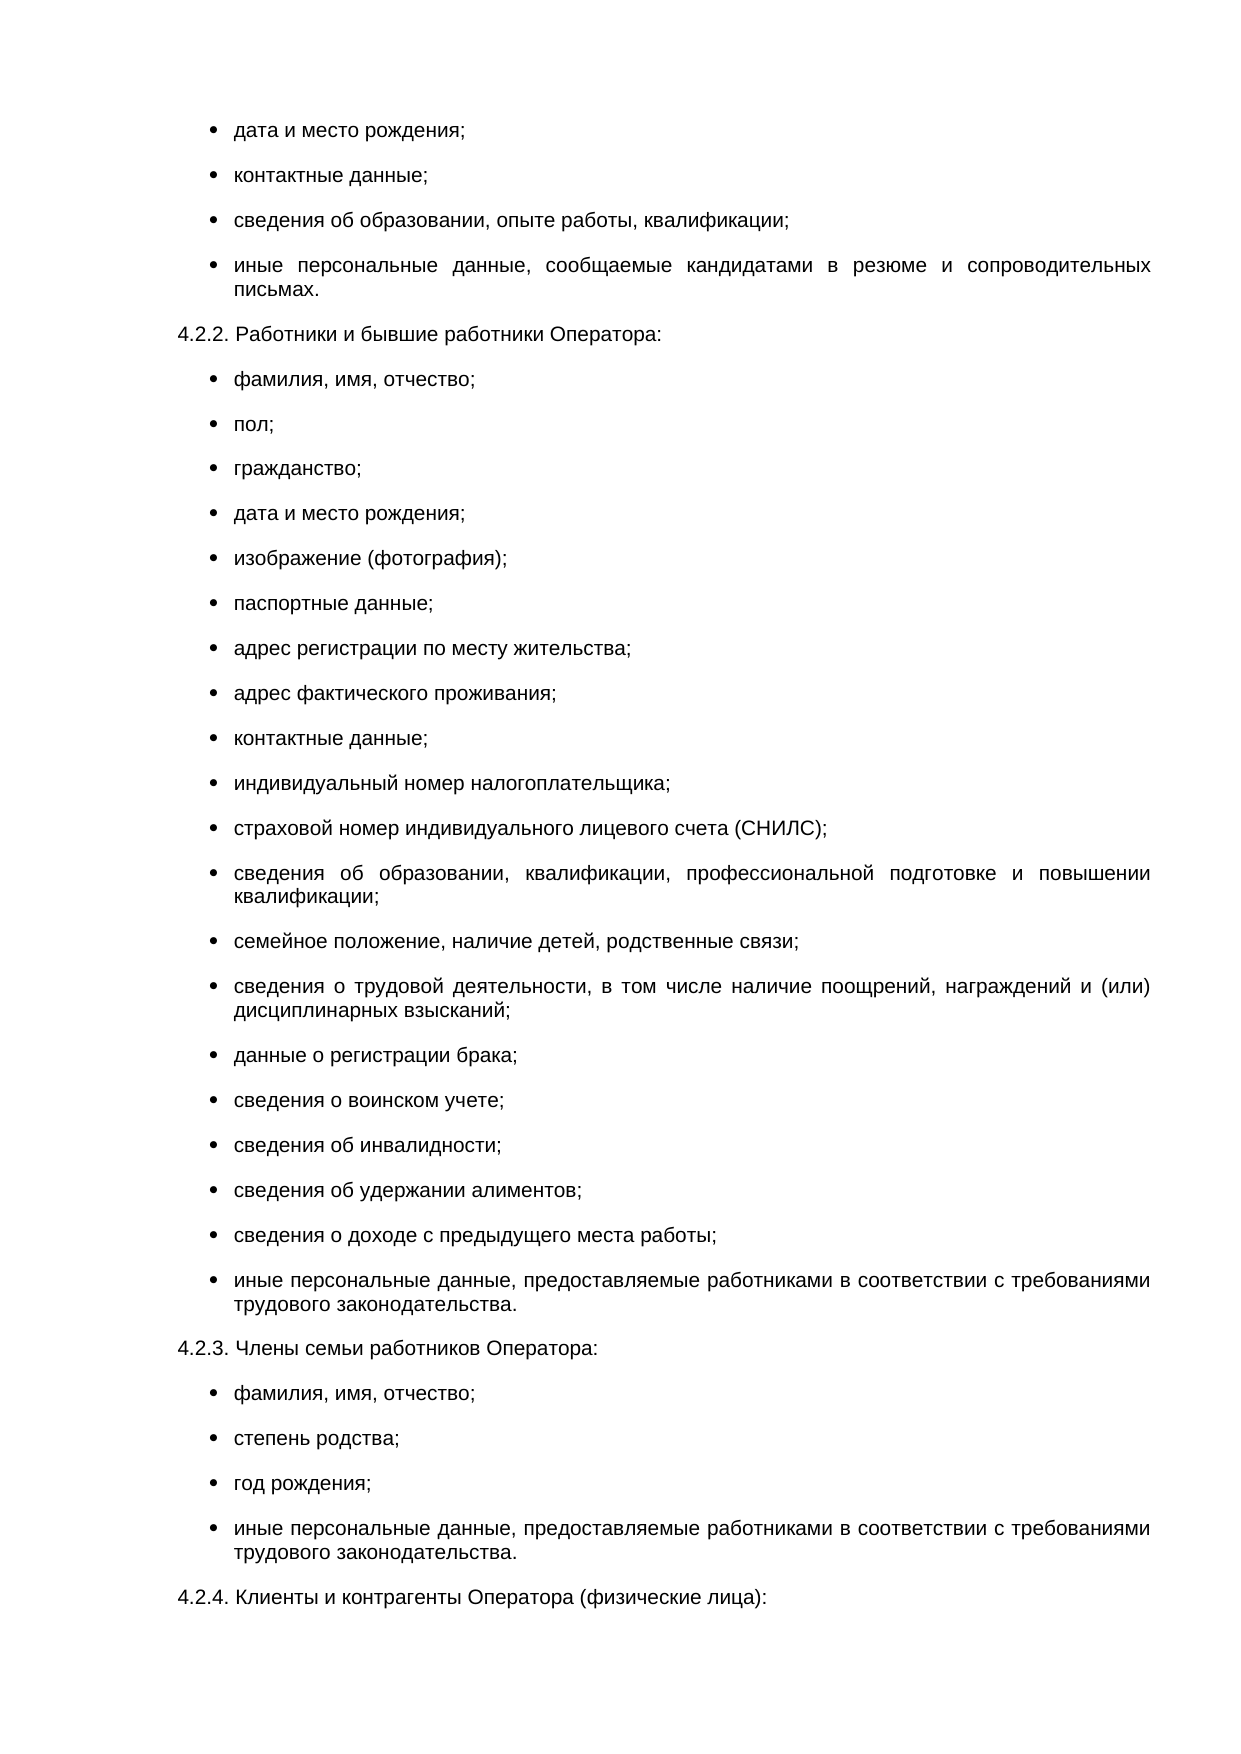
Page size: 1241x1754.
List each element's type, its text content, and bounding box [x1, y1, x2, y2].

list год рождения; [210, 1471, 1152, 1495]
list фамилия, имя, отчество; [210, 1381, 1152, 1405]
list паспортные данные; [210, 591, 1152, 615]
text 4.2.2. Работники и бывшие работники Оператора: [177, 322, 1152, 346]
list дата и место рождения; [210, 501, 1152, 525]
list страховой номер индивидуального лицевого счета (СНИЛС); [210, 815, 1152, 839]
list сведения о воинском учете; [210, 1088, 1152, 1112]
list контактные данные; [210, 163, 1152, 187]
list степень родства; [210, 1426, 1152, 1450]
list пол; [210, 411, 1152, 435]
list семейное положение, наличие детей, родственные связи; [210, 929, 1152, 953]
list иные персональные данные, предоставляемые работниками в соответствии с требованиями трудового законодательства. [210, 1516, 1152, 1564]
list фамилия, имя, отчество; [210, 366, 1152, 391]
list изображение (фотография); [210, 546, 1152, 570]
list адрес регистрации по месту жительства; [210, 636, 1152, 660]
list сведения об образовании, квалификации, профессиональной подготовке и повышении квалификации; [210, 860, 1152, 908]
list сведения о трудовой деятельности, в том числе наличие поощрений, награждений и (или) дисциплинарных взысканий; [210, 974, 1152, 1022]
list сведения об образовании, опыте работы, квалификации; [210, 208, 1152, 232]
list контактные данные; [210, 726, 1152, 750]
text 4.2.4. Клиенты и контрагенты Оператора (физические лица): [177, 1584, 1152, 1608]
text 4.2.3. Члены семьи работников Оператора: [177, 1336, 1152, 1360]
list индивидуальный номер налогоплательщика; [210, 771, 1152, 794]
list иные персональные данные, сообщаемые кандидатами в резюме и сопроводительных письмах. [210, 253, 1152, 301]
list сведения об удержании алиментов; [210, 1178, 1152, 1202]
list дата и место рождения; [210, 118, 1152, 142]
list сведения о доходе с предыдущего места работы; [210, 1222, 1152, 1247]
list иные персональные данные, предоставляемые работниками в соответствии с требованиями трудового законодательства. [210, 1267, 1152, 1315]
list адрес фактического проживания; [210, 681, 1152, 705]
list гражданство; [210, 456, 1152, 480]
list данные о регистрации брака; [210, 1043, 1152, 1067]
list сведения об инвалидности; [210, 1133, 1152, 1157]
